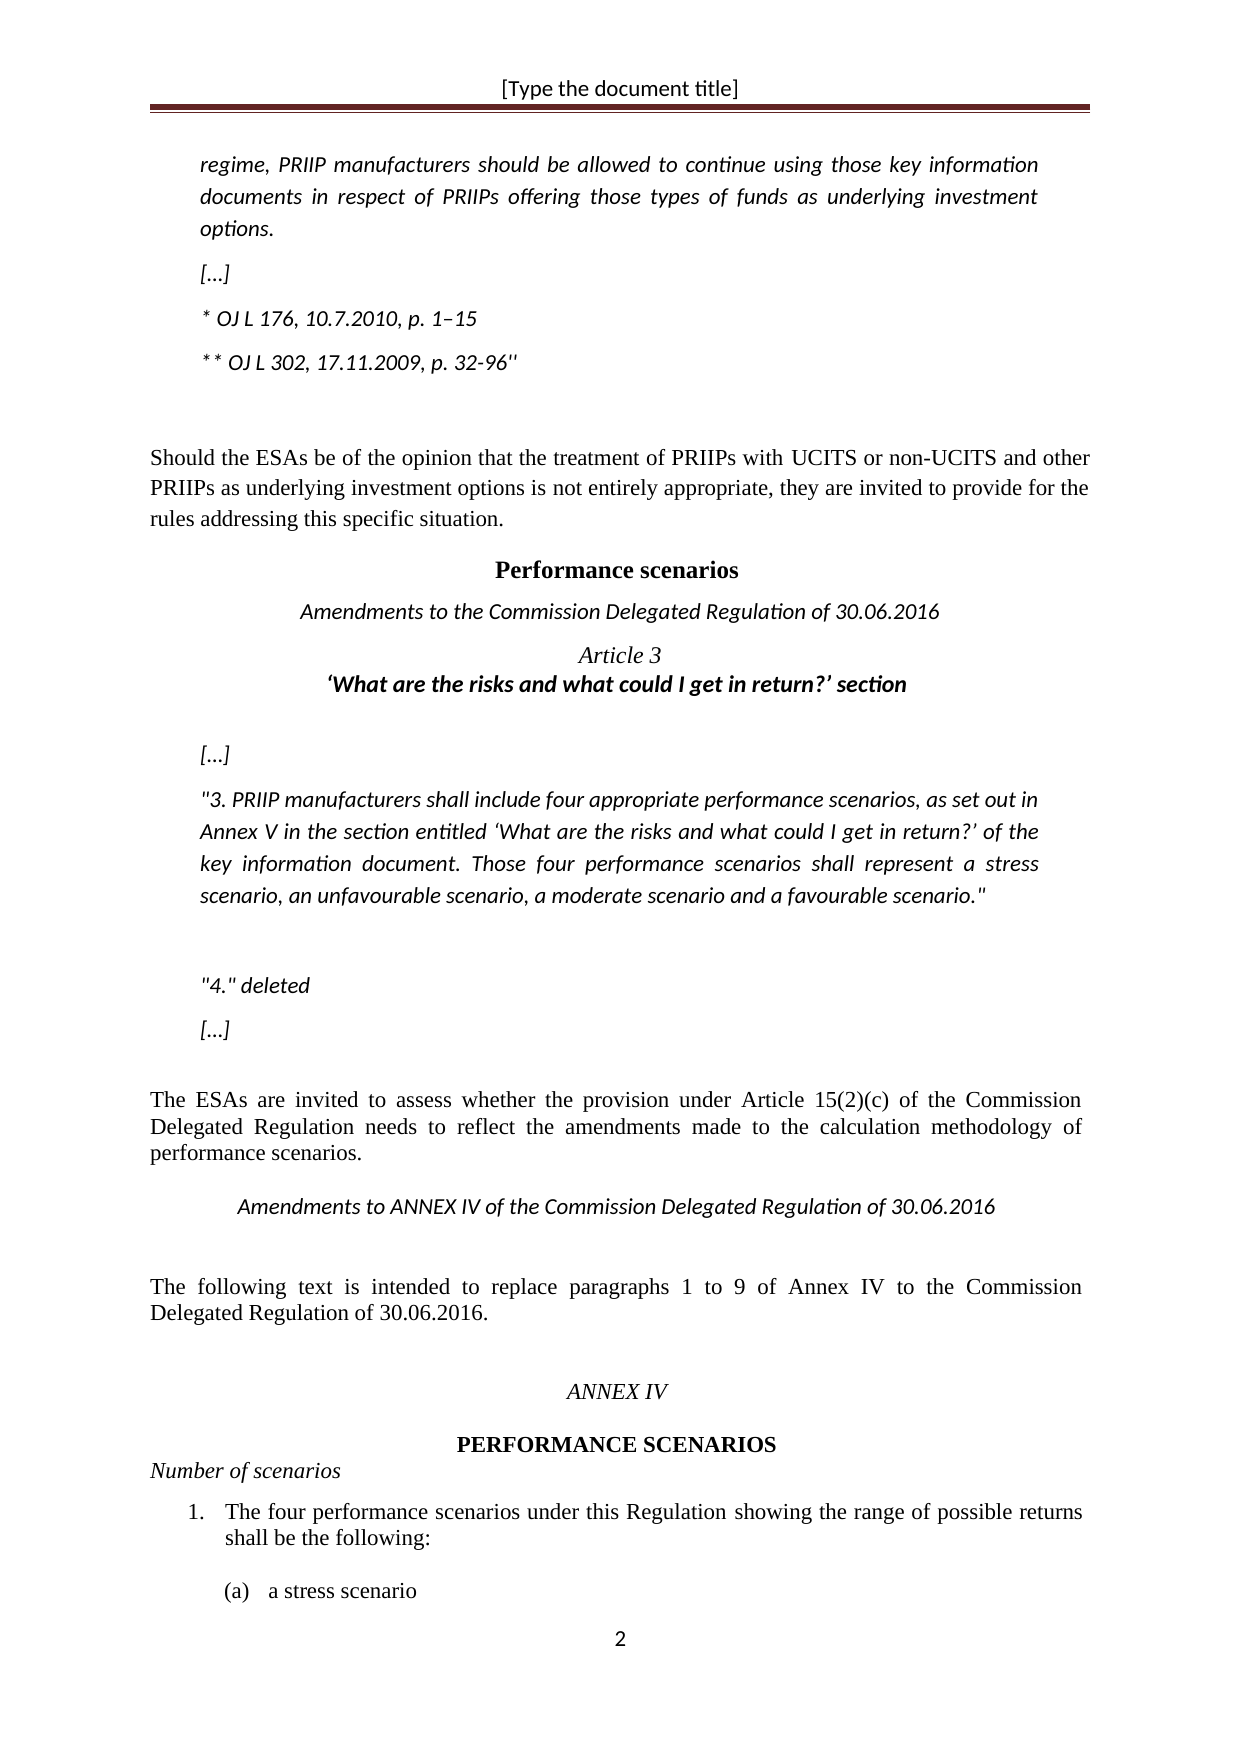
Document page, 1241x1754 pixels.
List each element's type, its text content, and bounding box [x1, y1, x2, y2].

text The ESAs are invited to assess whether the provision under Article 15(2)(c) of the Commission Delegated Regulation needs to reflect the amendments made to the calculation methodology of performance scenarios. [150, 1087, 1083, 1166]
text ‘What are the risks and what could I get in return?’ section [150, 669, 1083, 698]
text "3. PRIIP manufacturers shall include four appropriate performance scenarios, as set out in Annex V in the section entitled ‘What are the risks and what could I get in return?’ of the key information document. Those four performance scenarios shall represent a stress scenario, an unfavourable scenario, a moderate scenario and a favourable scenario." [200, 785, 1040, 909]
list a stress scenario [224, 1577, 1083, 1603]
text […] [200, 740, 1040, 768]
text ANNEX IV [150, 1378, 1083, 1404]
text "4." deleted [200, 971, 1040, 999]
text Performance scenarios [150, 556, 1083, 584]
text […] [200, 259, 1040, 287]
text Number of scenarios [150, 1457, 1083, 1483]
list The four performance scenarios under this Regulation showing the range of possible returns shall be the following: [187, 1498, 1083, 1550]
text Article 3 [150, 642, 1090, 669]
text ** OJ L 302, 17.11.2009, p. 32-96'' [200, 348, 1040, 376]
text Amendments to the Commission Delegated Regulation of 30.06.2016 [200, 597, 1040, 625]
text The following text is intended to replace paragraphs 1 to 9 of Annex IV to the Commission Delegated Regulation of 30.06.2016. [150, 1273, 1083, 1325]
text Should the ESAs be of the opinion that the treatment of PRIIPs with UCITS or non-UCITS and other PRIIPs as underlying investment options is not entirely appropriate, they are invited to provide for the rules addressing this specific situation. [150, 444, 1090, 531]
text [200, 150, 1040, 242]
text […] [200, 1016, 1040, 1043]
text * OJ L 176, 10.7.2010, p. 1–15 [200, 304, 1040, 332]
text Amendments to ANNEX IV of the Commission Delegated Regulation of 30.06.2016 [150, 1192, 1083, 1220]
text PERFORMANCE SCENARIOS [150, 1431, 1083, 1457]
